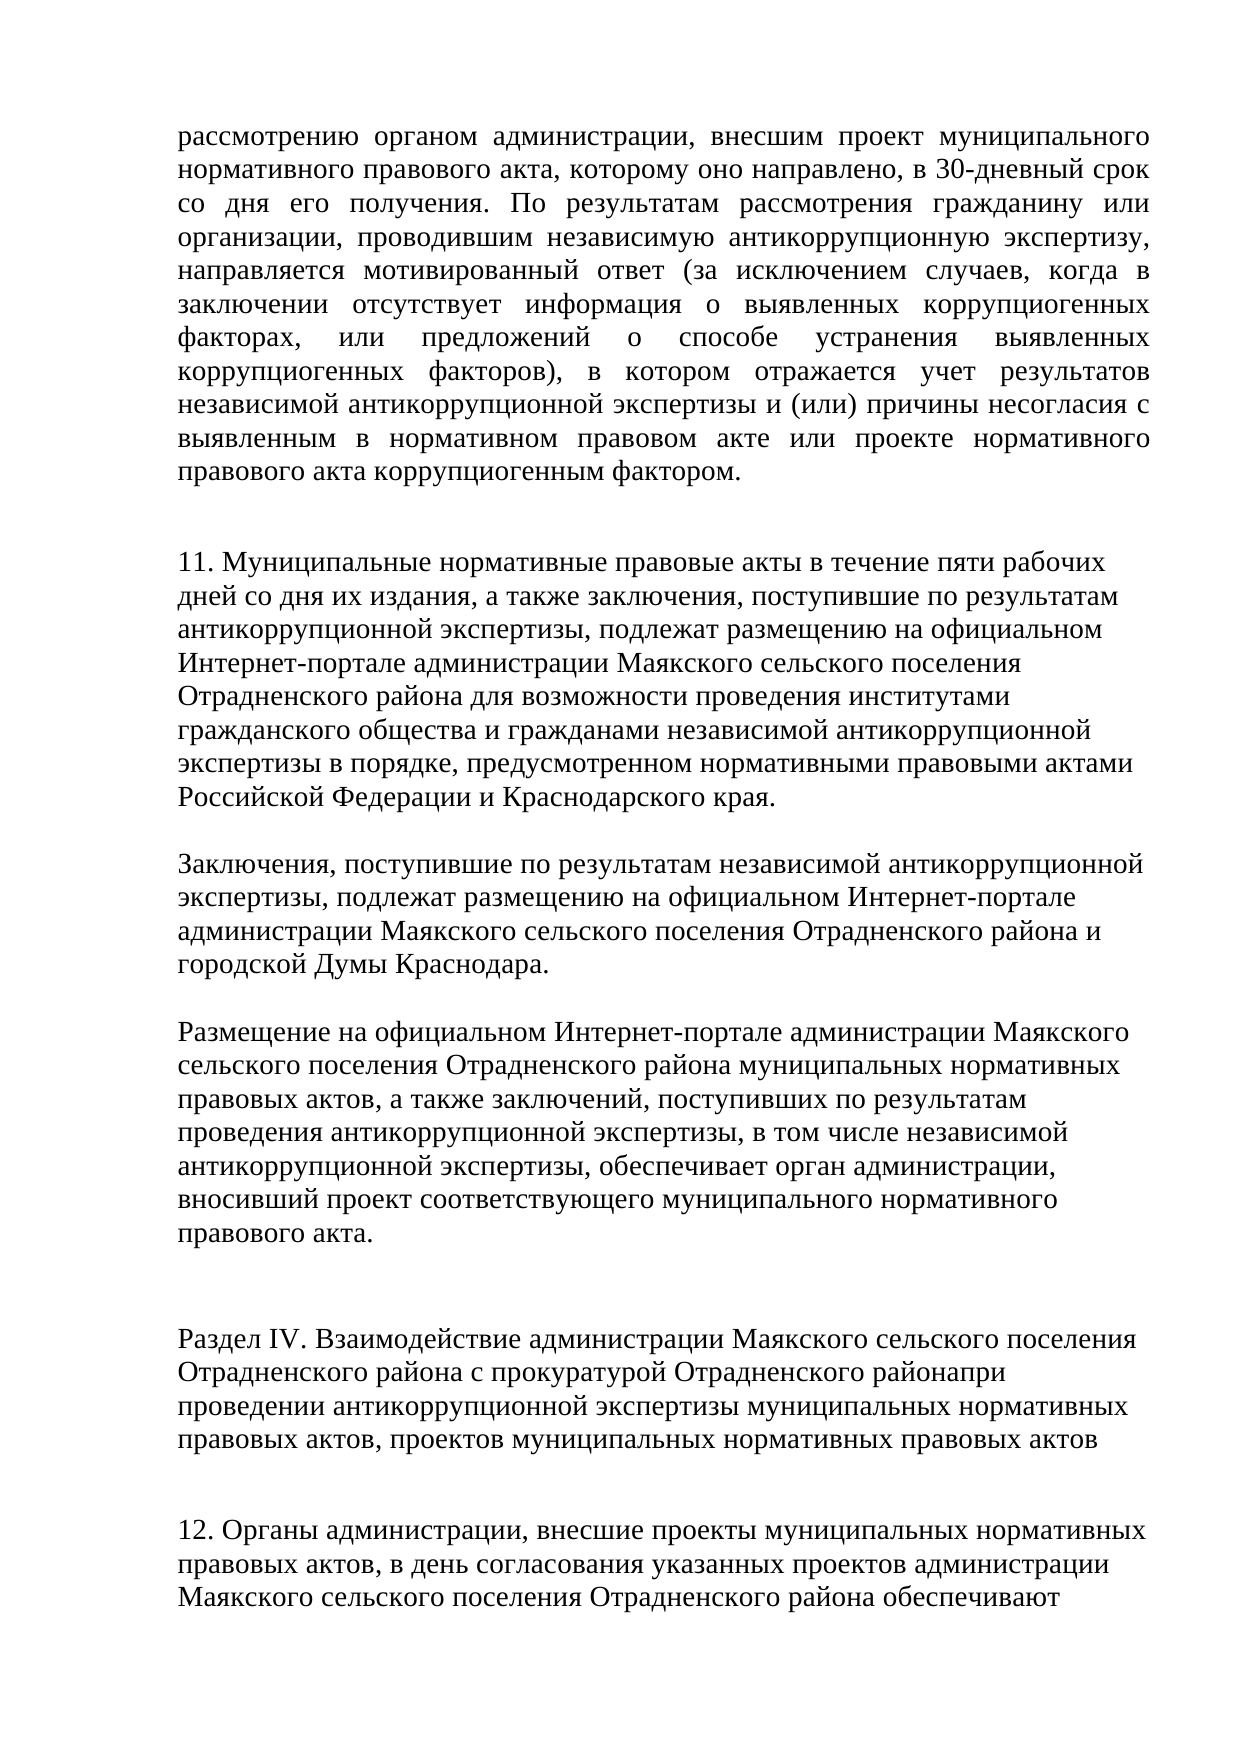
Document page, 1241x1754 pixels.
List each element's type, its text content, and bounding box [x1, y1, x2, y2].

text Заключения, поступившие по результатам независимой антикоррупционной экспертизы, подлежат размещению на официальном Интернет-портале администрации Маякского сельского поселения Отрадненского района и городской Думы Краснодара. [177, 812, 1152, 980]
text Размещение на официальном Интернет-портале администрации Маякского сельского поселения Отрадненского района муниципальных нормативных правовых актов, а также заключений, поступивших по результатам проведения антикоррупционной экспертизы, в том числе независимой антикоррупционной экспертизы, обеспечивает орган администрации, вносивший проект соответствующего муниципального нормативного правового акта. [177, 980, 1152, 1248]
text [177, 118, 1152, 487]
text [177, 1479, 1152, 1613]
text Раздел IV. Взаимодействие администрации Маякского сельского поселения Отрадненского района с прокуратурой Отрадненского районапри проведении антикоррупционной экспертизы муниципальных нормативных правовых актов, проектов муниципальных нормативных правовых актов [177, 1321, 1152, 1455]
text 11. Муниципальные нормативные правовые акты в течение пяти рабочих дней со дня их издания, а также заключения, поступившие по результатам антикоррупционной экспертизы, подлежат размещению на официальном Интернет-портале администрации Маякского сельского поселения Отрадненского района для возможности проведения институтами гражданского общества и гражданами независимой антикоррупционной экспертизы в порядке, предусмотренном нормативными правовыми актами Российской Федерации и Краснодарского края. [177, 511, 1152, 812]
